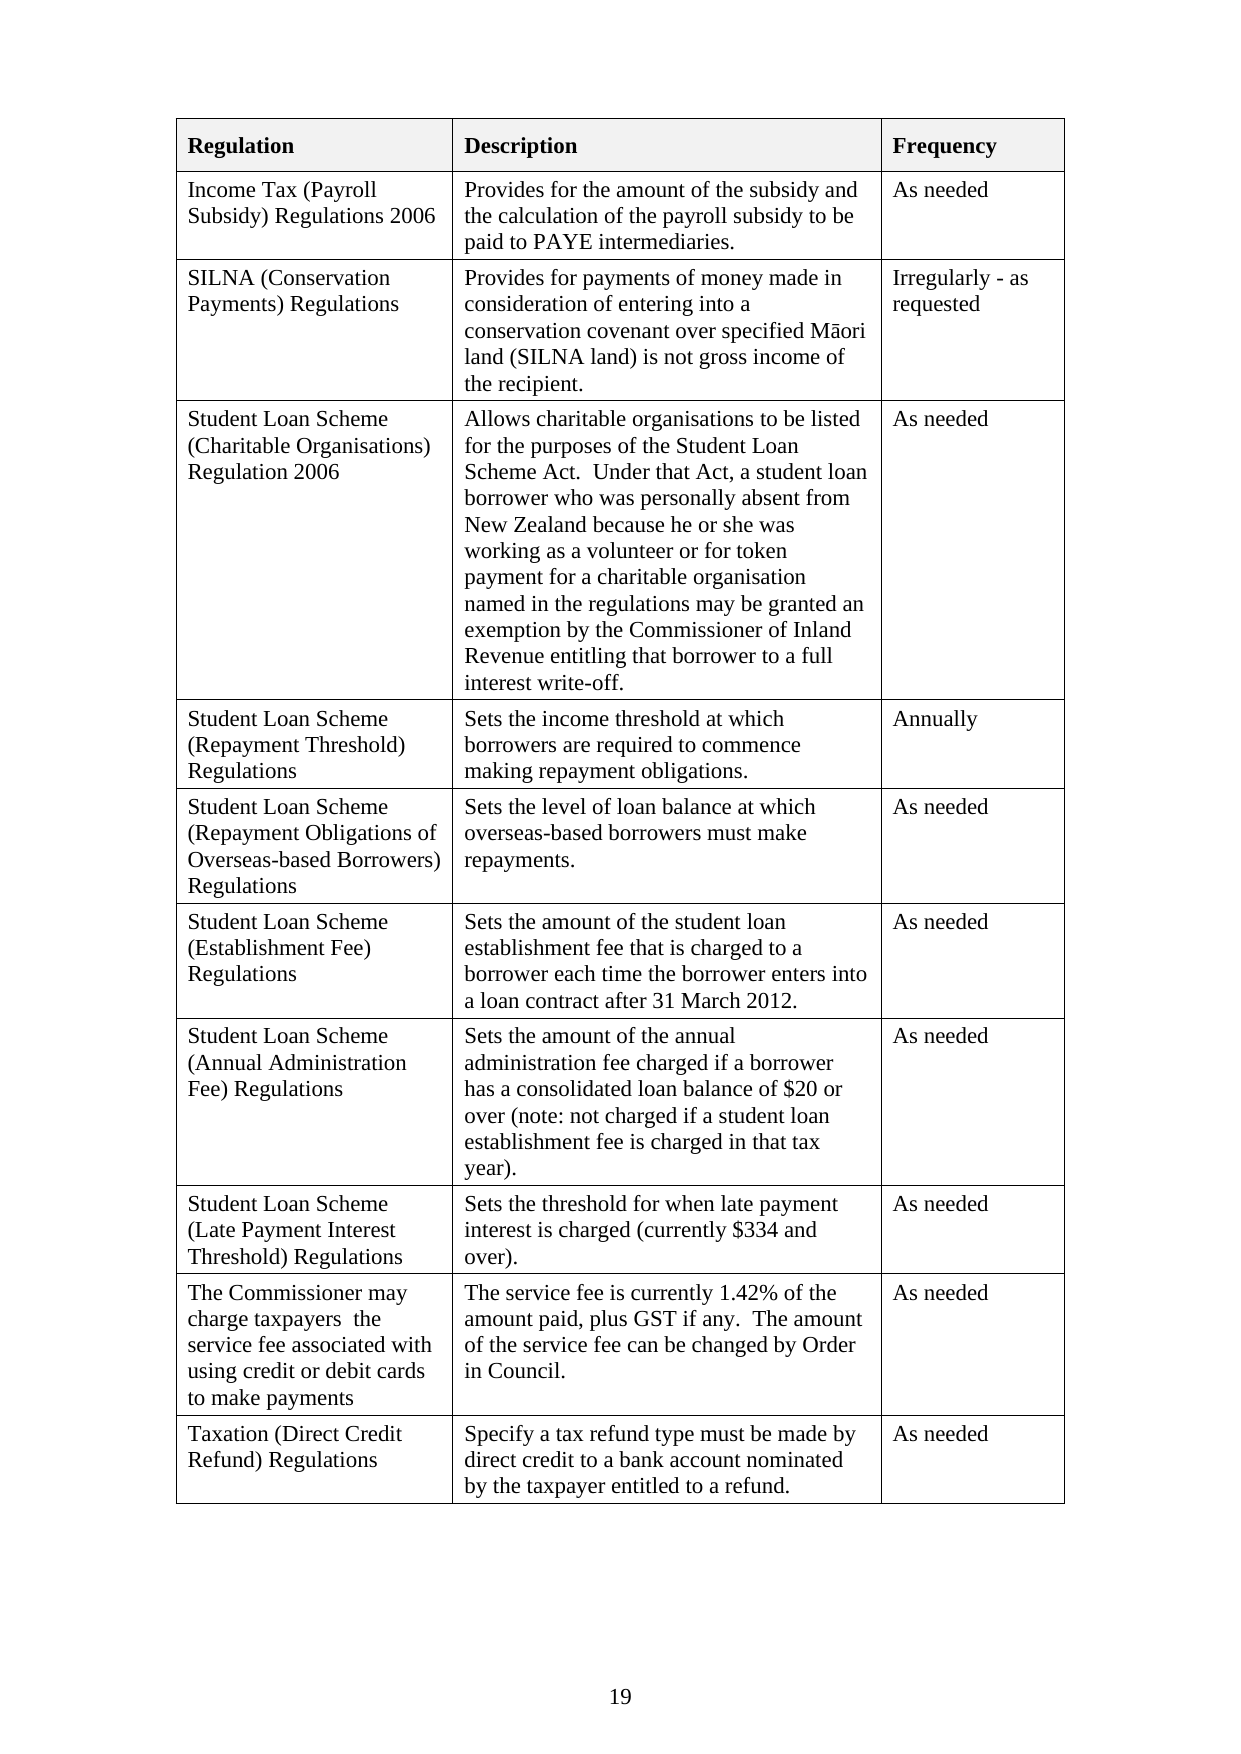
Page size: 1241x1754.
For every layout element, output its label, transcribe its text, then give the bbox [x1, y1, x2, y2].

table_cell Taxation (Direct Credit Refund) Regulations [177, 1416, 452, 1503]
table_cell Sets the income threshold at which borrowers are required to commence making repayment obligations. [453, 700, 881, 788]
table_cell Provides for payments of money made in consideration of entering into a conservation covenant over specified Māori land (SILNA land) is not gross income of the recipient. [453, 260, 881, 400]
table_cell As needed [882, 1416, 1064, 1503]
table_cell Allows charitable organisations to be listed for the purposes of the Student Loan Scheme Act. Under that Act, a student loan borrower who was personally absent from New Zealand because he or she was working as a volunteer or for token payment for a charitable organisation named in the regulations may be granted an exemption by the Commissioner of Inland Revenue entitling that borrower to a full interest write-off. [453, 401, 881, 699]
table_cell Irregularly - as requested [882, 260, 1064, 400]
table_cell Annually [882, 700, 1064, 788]
table_cell Sets the level of loan balance at which overseas-based borrowers must make repayments. [453, 789, 881, 903]
table_cell Sets the threshold for when late payment interest is charged (currently $334 and over). [453, 1186, 881, 1273]
table_cell As needed [882, 1186, 1064, 1273]
table_cell Student Loan Scheme (Charitable Organisations) Regulation 2006 [177, 401, 452, 699]
table_cell Student Loan Scheme (Establishment Fee) Regulations [177, 904, 452, 1017]
table_cell Specify a tax refund type must be made by direct credit to a bank account nominated by the taxpayer entitled to a refund. [453, 1416, 881, 1503]
table_cell The Commissioner may charge taxpayers the service fee associated with using credit or debit cards to make payments [177, 1274, 452, 1414]
table_header Description [453, 119, 881, 171]
table_cell Student Loan Scheme (Repayment Threshold) Regulations [177, 700, 452, 788]
table_header Frequency [882, 119, 1064, 171]
table_cell As needed [882, 904, 1064, 1017]
table_header Regulation [177, 119, 452, 171]
table_cell As needed [882, 172, 1064, 259]
table_cell Student Loan Scheme (Late Payment Interest Threshold) Regulations [177, 1186, 452, 1273]
table_cell Income Tax (Payroll Subsidy) Regulations 2006 [177, 172, 452, 259]
table_cell As needed [882, 401, 1064, 699]
table_cell Provides for the amount of the subsidy and the calculation of the payroll subsidy to be paid to PAYE intermediaries. [453, 172, 881, 259]
table_cell As needed [882, 1019, 1064, 1185]
table_cell The service fee is currently 1.42% of the amount paid, plus GST if any. The amount of the service fee can be changed by Order in Council. [453, 1274, 881, 1414]
table_cell Student Loan Scheme (Annual Administration Fee) Regulations [177, 1019, 452, 1185]
table_cell Student Loan Scheme (Repayment Obligations of Overseas-based Borrowers) Regulations [177, 789, 452, 903]
table_cell As needed [882, 1274, 1064, 1414]
table_cell SILNA (Conservation Payments) Regulations [177, 260, 452, 400]
table_cell Sets the amount of the annual administration fee charged if a borrower has a consolidated loan balance of $20 or over (note: not charged if a student loan establishment fee is charged in that tax year). [453, 1019, 881, 1185]
table_cell Sets the amount of the student loan establishment fee that is charged to a borrower each time the borrower enters into a loan contract after 31 March 2012. [453, 904, 881, 1017]
table_cell As needed [882, 789, 1064, 903]
